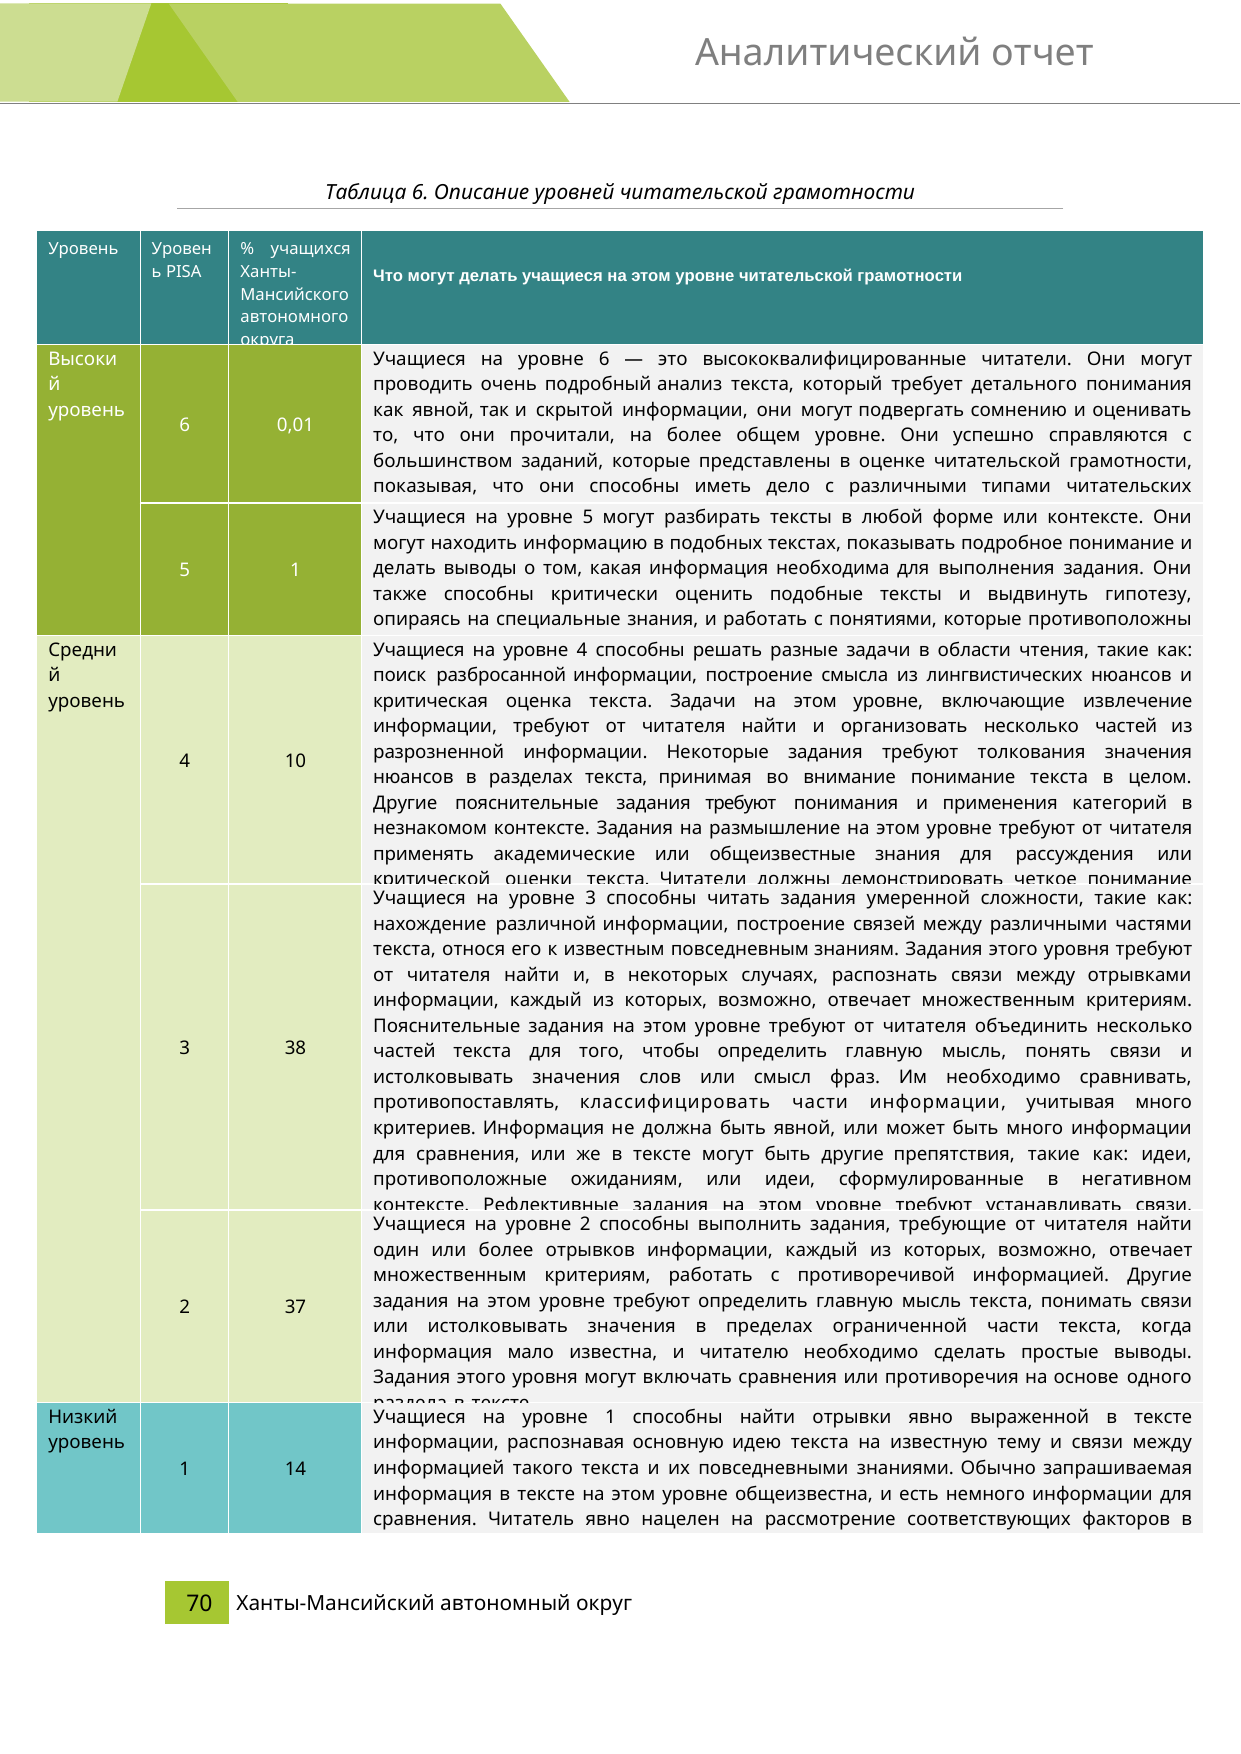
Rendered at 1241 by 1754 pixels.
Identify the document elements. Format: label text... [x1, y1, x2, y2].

table_cell Учащиеся на уровне 2 способны выполнить задания, требующие от читателя найти один или более отрывков информации, каждый из которых, возможно, отвечает множественным критериям, работать с противоречивой информацией. Другие задания на этом уровне требуют определить главную мысль текста, понимать связи или истолковывать значения в пределах ограниченной части текста, когда информация мало известна, и читателю необходимо сделать простые выводы. Задания этого уровня могут включать сравнения или противоречия на основе одного раздела в тексте. [362, 1211, 1203, 1402]
table_cell 1 [141, 1403, 228, 1533]
table_cell 10 [229, 636, 361, 883]
table_cell 38 [229, 885, 361, 1209]
table_cell 14 [229, 1403, 361, 1533]
table_cell Высокий уровень [37, 345, 140, 635]
table_cell 6 [141, 345, 228, 502]
table_cell Учащиеся на уровне 3 способны читать задания умеренной сложности, такие как: нахождение различной информации, построение связей между различными частями текста, относя его к известным повседневным знаниям. Задания этого уровня требуют от читателя найти и, в некоторых случаях, распознать связи между отрывками информации, каждый из которых, возможно, отвечает множественным критериям. Пояснительные задания на этом уровне требуют от читателя объединить несколько частей текста для того, чтобы определить главную мысль, понять связи и истолковывать значения слов или смысл фраз. Им необходимо сравнивать, противопоставлять, классифицировать части информации, учитывая много критериев. Информация не должна быть явной, или может быть много информации для сравнения, или же в тексте могут быть другие препятствия, такие как: идеи, противоположные ожиданиям, или идеи, сформулированные в негативном контексте. Рефлективные задания на этом уровне требуют устанавливать связи, делать сравнения и давать объяснения или оценивать особенности текста. [362, 885, 1203, 1209]
table_cell Учащиеся на уровне 5 могут разбирать тексты в любой форме или контексте. Они могут находить информацию в подобных текстах, показывать подробное понимание и делать выводы о том, какая информация необходима для выполнения задания. Они также способны критически оценить подобные тексты и выдвинуть гипотезу, опираясь на специальные знания, и работать с понятиями, которые противоположны ожиданиям. [362, 504, 1203, 635]
table_cell Учащиеся на уровне 4 способны решать разные задачи в области чтения, такие как: поиск разбросанной информации, построение смысла из лингвистических нюансов и критическая оценка текста. Задачи на этом уровне, включающие извлечение информации, требуют от читателя найти и организовать несколько частей из разрозненной информации. Некоторые задания требуют толкования значения нюансов в разделах текста, принимая во внимание понимание текста в целом. Другие пояснительные задания требуют понимания и применения категорий в незнакомом контексте. Задания на размышление на этом уровне требуют от читателя применять академические или общеизвестные знания для рассуждения или критической оценки текста. Читатели должны демонстрировать четкое понимание длинных или сложных текстов с неизвестным контекстом или формой. [362, 636, 1203, 883]
table_cell Учащиеся на уровне 1 способны найти отрывки явно выраженной в тексте информации, распознавая основную идею текста на известную тему и связи между информацией такого текста и их повседневными знаниями. Обычно запрашиваемая информация в тексте на этом уровне общеизвестна, и есть немного информации для сравнения. Читатель явно нацелен на рассмотрение соответствующих факторов в задании и в тексте. [362, 1403, 1203, 1533]
table_cell Низкий уровень [37, 1403, 140, 1533]
table_cell 0,01 [229, 345, 361, 502]
table_cell Учащиеся на уровне 6 — это высококвалифицированные читатели. Они могут проводить очень подробный анализ текста, который требует детального понимания как явной, так и скрытой информации, они могут подвергать сомнению и оценивать то, что они прочитали, на более общем уровне. Они успешно справляются с большинством заданий, которые представлены в оценке читательской грамотности, показывая, что они способны иметь дело с различными типами читательских текстов. [362, 345, 1203, 502]
table_header Что могут делать учащиеся на этом уровне читательской грамотности [362, 231, 1203, 344]
table_cell Средний уровень [37, 636, 140, 1402]
table_header % учащихся Ханты-Мансийского автономного округа [229, 231, 361, 344]
table_cell 2 [141, 1211, 228, 1402]
table_cell 37 [229, 1211, 361, 1402]
text Таблица 6. Описание уровней читательской грамотности [177, 177, 1063, 208]
table_cell 4 [141, 636, 228, 883]
table_header Уровень [37, 231, 140, 344]
table_cell 5 [141, 504, 228, 635]
table_cell 1 [229, 504, 361, 635]
table_header Уровень PISA [141, 231, 228, 344]
table_cell 3 [141, 885, 228, 1209]
